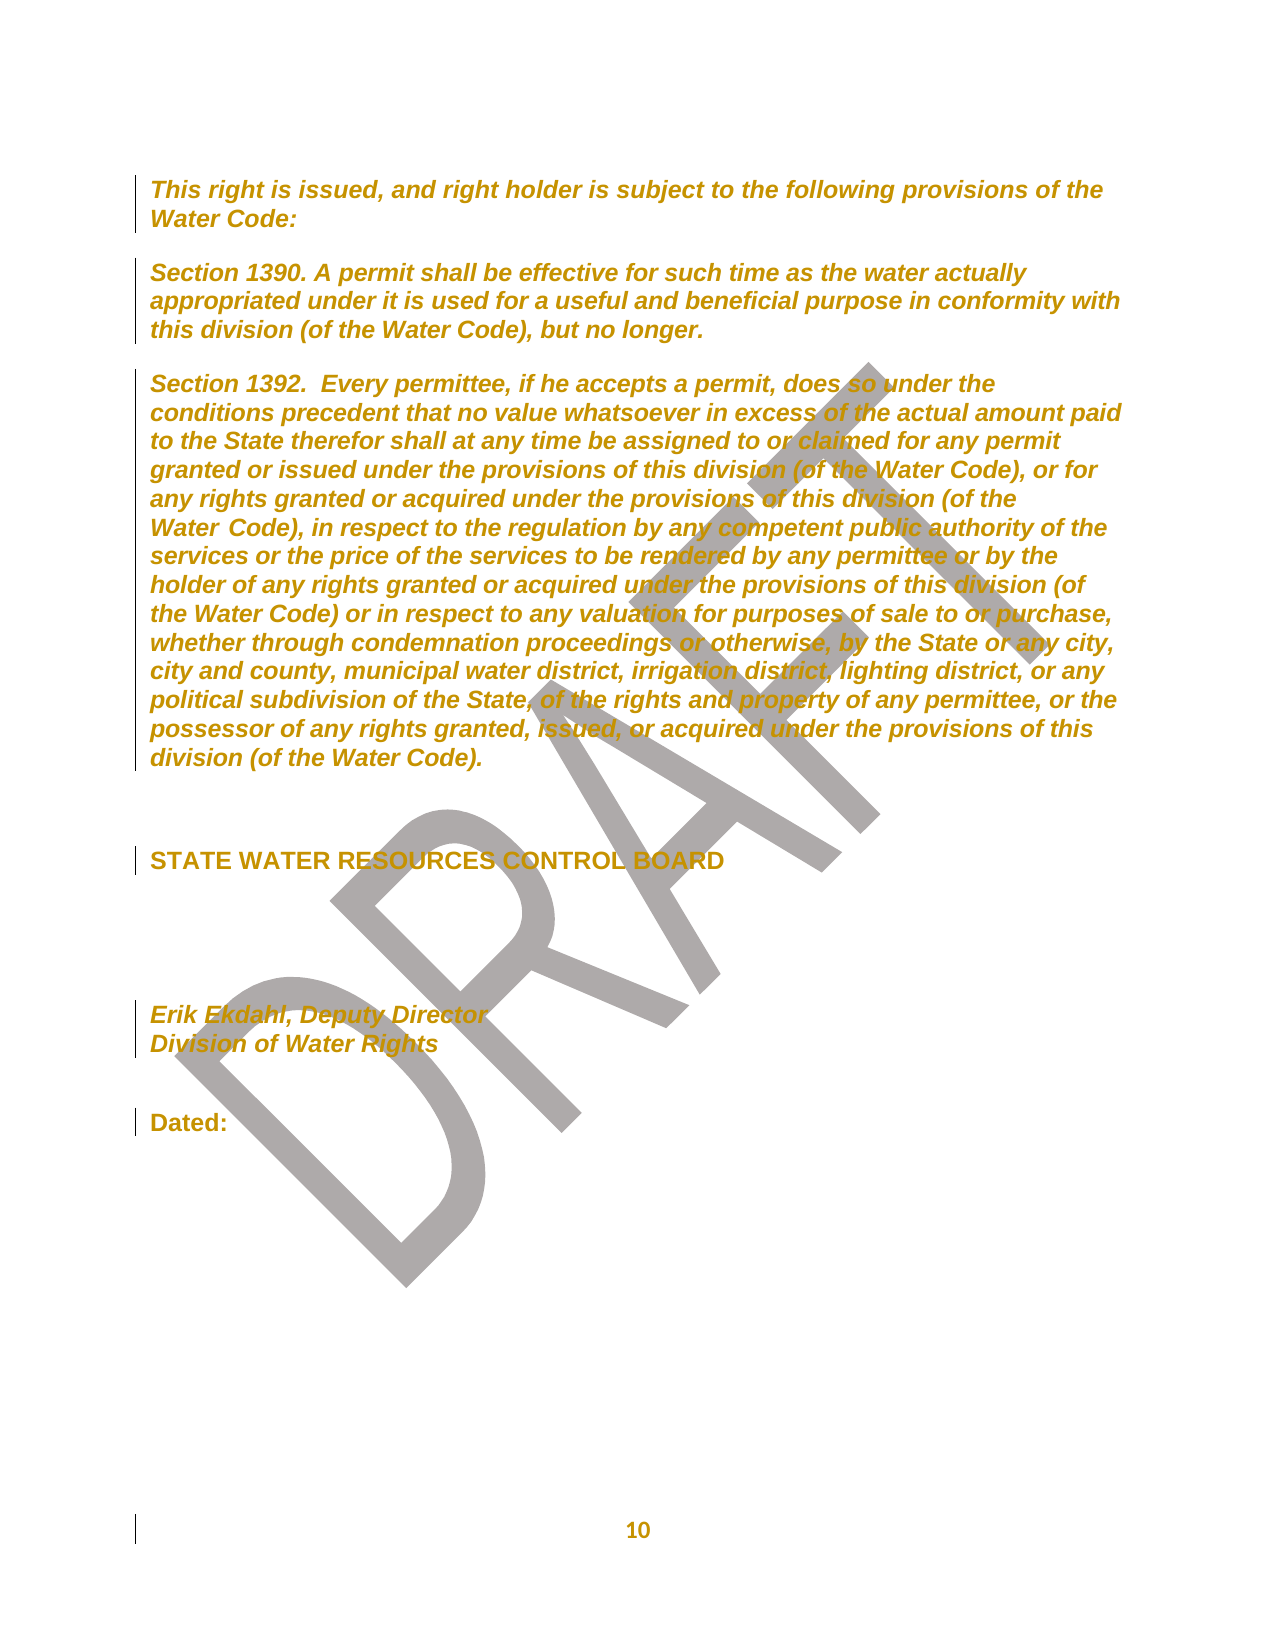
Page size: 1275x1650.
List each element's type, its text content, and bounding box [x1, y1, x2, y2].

text Section 1392. Every permittee, if he accepts a permit, does so under the conditions precedent that no value whatsoever in excess of the actual amount paid to the State therefor shall at any time be assigned to or claimed for any permit granted or issued under the provisions of this division (of the Water Code), or for any rights granted or acquired under the provisions of this division (of the Water Code), in respect to the regulation by any competent public authority of the services or the price of the services to be rendered by any permittee or by the holder of any rights granted or acquired under the provisions of this division (of the Water Code) or in respect to any valuation for purposes of sale to or purchase, whether through condemnation proceedings or otherwise, by the State or any city, city and county, municipal water district, irrigation district, lighting district, or any political subdivision of the State, of the rights and property of any permittee, or the possessor of any rights granted, issued, or acquired under the provisions of this division (of the Water Code). [150, 369, 1126, 771]
text Erik Ekdahl, Deputy Director [150, 1000, 1126, 1029]
text This right is issued, and right holder is subject to the following provisions of the Water Code: [150, 175, 1125, 232]
text STATE WATER RESOURCES CONTROL BOARD [150, 846, 1126, 875]
text Dated: [150, 1107, 1126, 1136]
text Division of Water Rights [150, 1029, 1126, 1057]
text Section 1390. A permit shall be effective for such time as the water actually appropriated under it is used for a useful and beneficial purpose in conformity with this division (of the Water Code), but no longer. [150, 257, 1126, 344]
